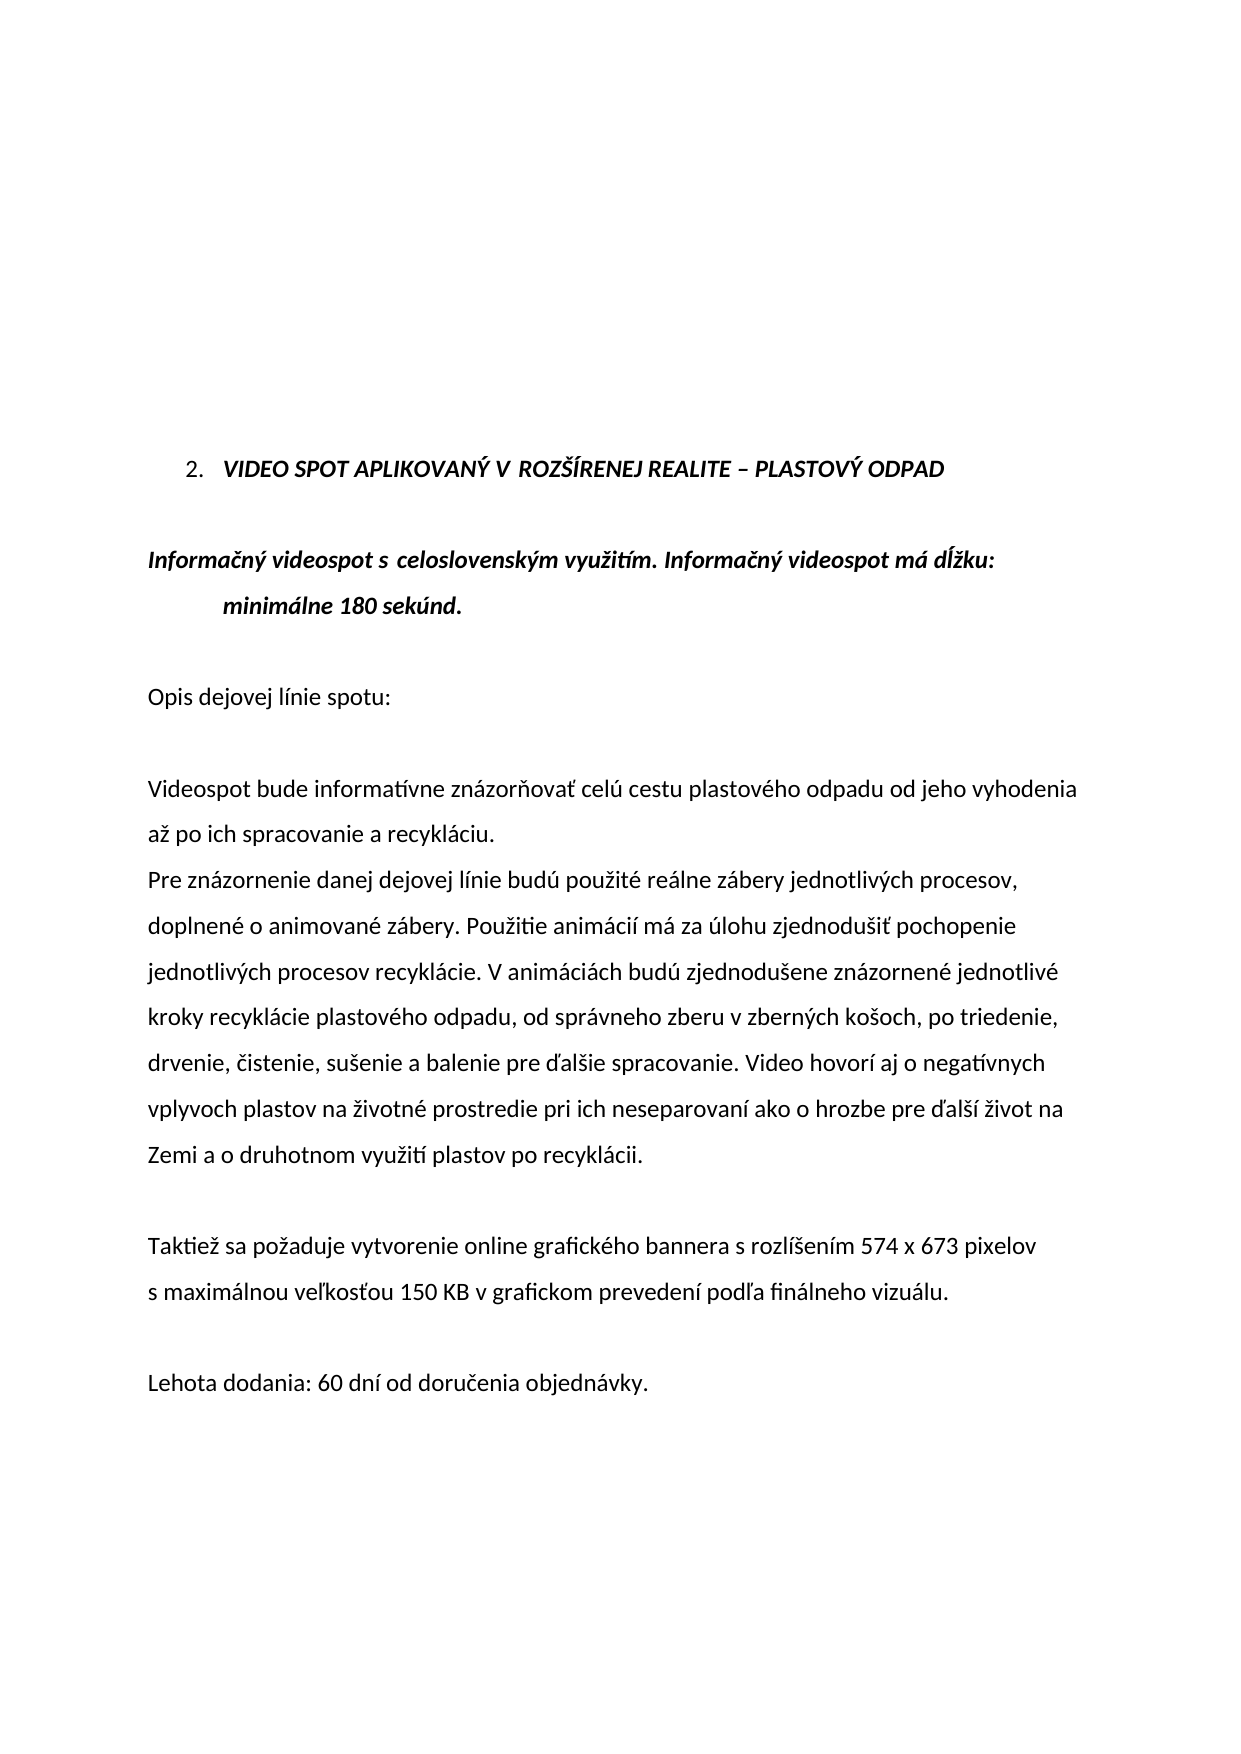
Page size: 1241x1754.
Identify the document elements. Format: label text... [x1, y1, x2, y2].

text Videospot bude informatívne znázorňovať celú cestu plastového odpadu od jeho vyhodenia až po ich spracovanie a recykláciu. [148, 773, 1093, 849]
text Pre znázornenie danej dejovej línie budú použité reálne zábery jednotlivých procesov, doplnené o animované zábery. Použitie animácií má za úlohu zjednodušiť pochopenie jednotlivých procesov recyklácie. V animáciách budú zjednodušene znázornené jednotlivé kroky recyklácie plastového odpadu, od správneho zberu v zberných košoch, po triedenie, drvenie, čistenie, sušenie a balenie pre ďalšie spracovanie. Video hovorí aj o negatívnych vplyvoch plastov na životné prostredie pri ich neseparovaní ako o hrozbe pre ďalší život na Zemi a o druhotnom využití plastov po recyklácii. [148, 864, 1093, 1169]
text Taktiež sa požaduje vytvorenie online grafického bannera s rozlíšením 574 x 673 pixelov s maximálnou veľkosťou 150 KB v grafickom prevedení podľa finálneho vizuálu. [148, 1230, 1093, 1306]
text Informačný videospot s celoslovenským využitím. Informačný videospot má dĺžku: minimálne 180 sekúnd. [148, 544, 1093, 621]
text Opis dejovej línie spotu: [148, 681, 1093, 712]
list VIDEO SPOT APLIKOVANÝ V ROZŠÍRENEJ REALITE – PLASTOVÝ ODPAD [185, 453, 1093, 483]
text Lehota dodania: 60 dní od doručenia objednávky. [148, 1367, 1093, 1398]
